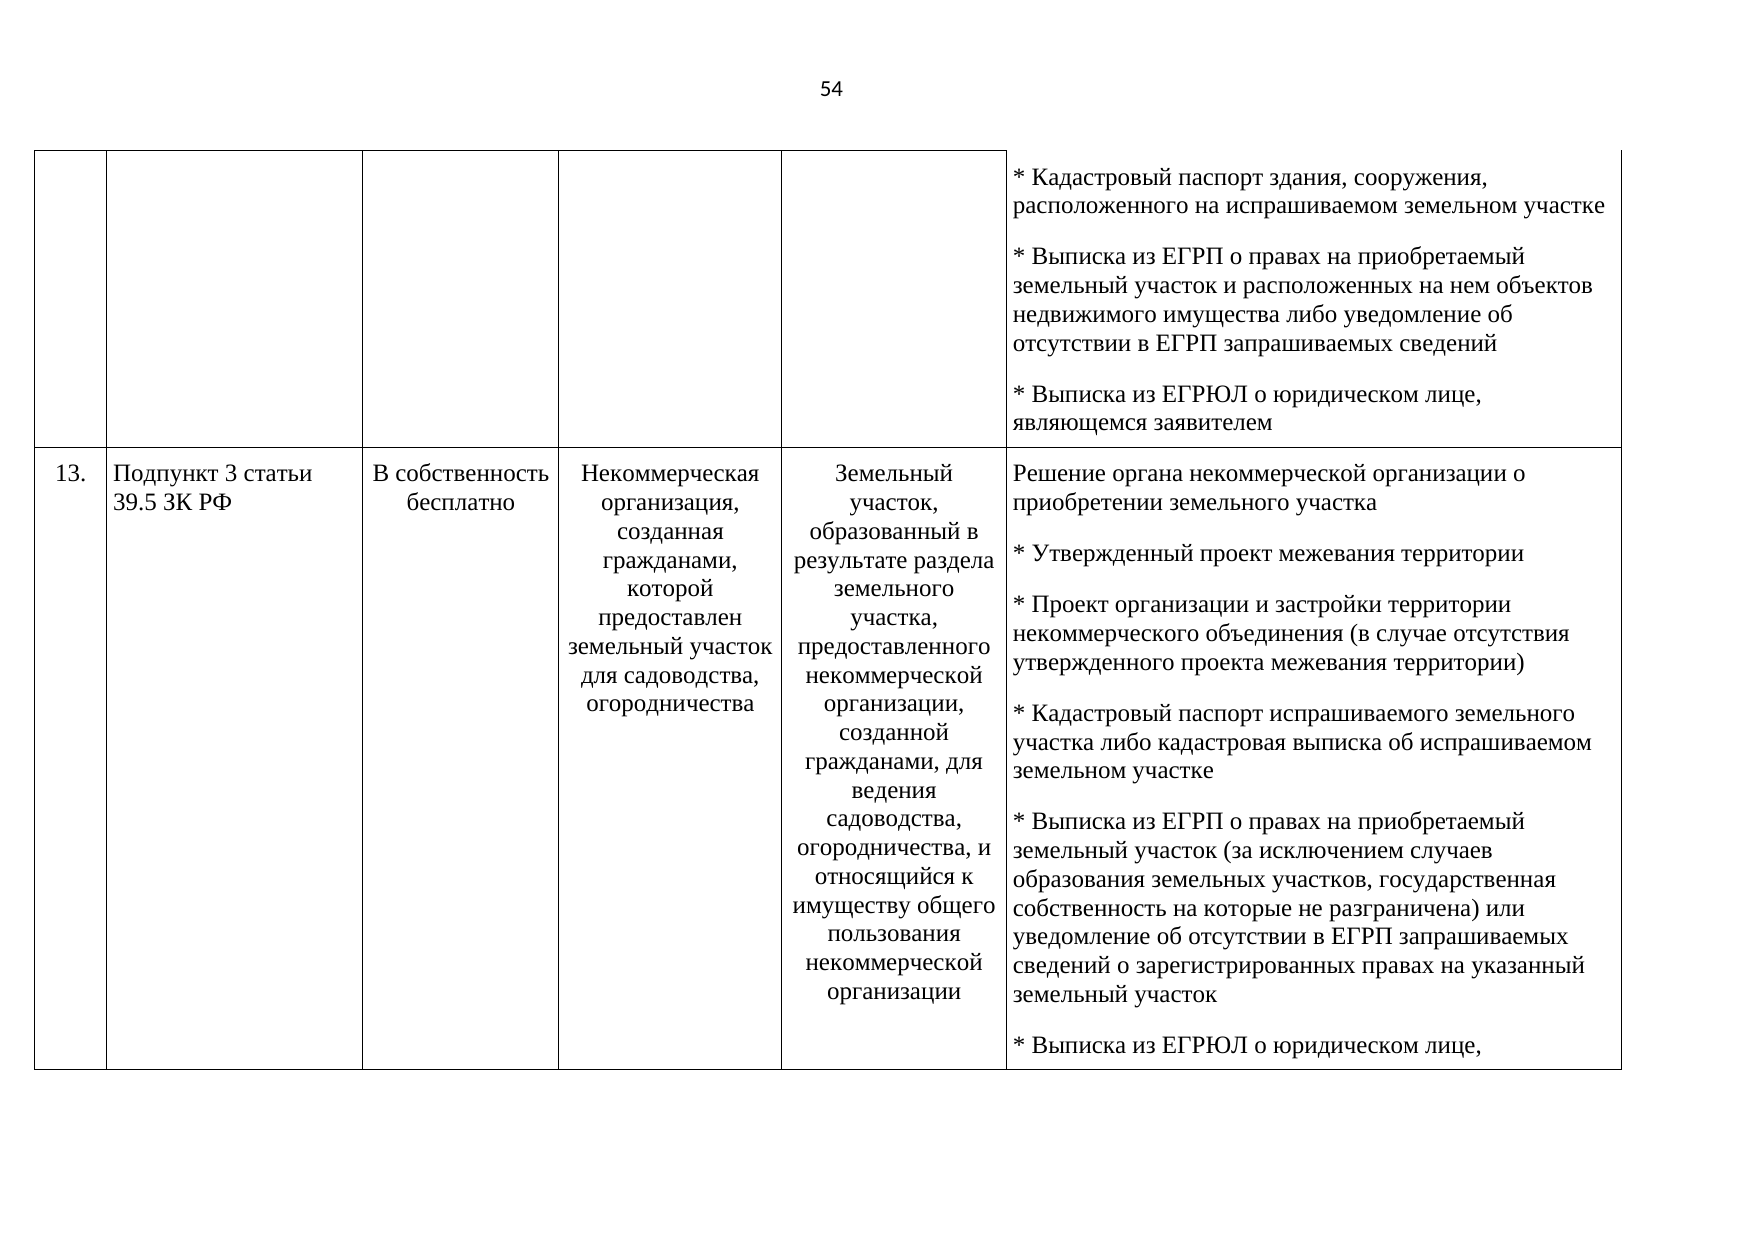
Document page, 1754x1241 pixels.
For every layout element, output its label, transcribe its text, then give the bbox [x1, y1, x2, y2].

table_cell В собственность бесплатно [363, 448, 558, 1069]
table_cell * Утвержденный проект межевания территории [1007, 527, 1621, 578]
table_cell 13. [35, 448, 106, 1069]
table_cell * Выписка из ЕГРП о правах на приобретаемый земельный участок (за исключением случаев образования земельных участков, государственная собственность на которые не разграничена) или уведомление об отсутствии в ЕГРП запрашиваемых сведений о зарегистрированных правах на указанный земельный участок [1007, 795, 1621, 1018]
table_cell Подпункт 3 статьи 39.5 ЗК РФ [107, 448, 362, 1069]
table_cell * Выписка из ЕГРЮЛ о юридическом лице, являющемся заявителем [1007, 367, 1621, 447]
table_cell * Кадастровый паспорт испрашиваемого земельного участка либо кадастровая выписка об испрашиваемом земельном участке [1007, 686, 1621, 795]
table_cell Некоммерческая организация, созданная гражданами, которой предоставлен земельный участок для садоводства, огородничества [559, 448, 781, 1069]
table_cell Решение органа некоммерческой организации о приобретении земельного участка [1007, 448, 1621, 527]
table_cell * Проект организации и застройки территории некоммерческого объединения (в случае отсутствия утвержденного проекта межевания территории) [1007, 578, 1621, 686]
table_cell * Кадастровый паспорт здания, сооружения, расположенного на испрашиваемом земельном участке [1007, 150, 1621, 230]
table_cell * Выписка из ЕГРЮЛ о юридическом лице, являющемся заявителем [1007, 1018, 1621, 1069]
table_cell * Выписка из ЕГРП о правах на приобретаемый земельный участок и расположенных на нем объектов недвижимого имущества либо уведомление об отсутствии в ЕГРП запрашиваемых сведений [1007, 230, 1621, 367]
